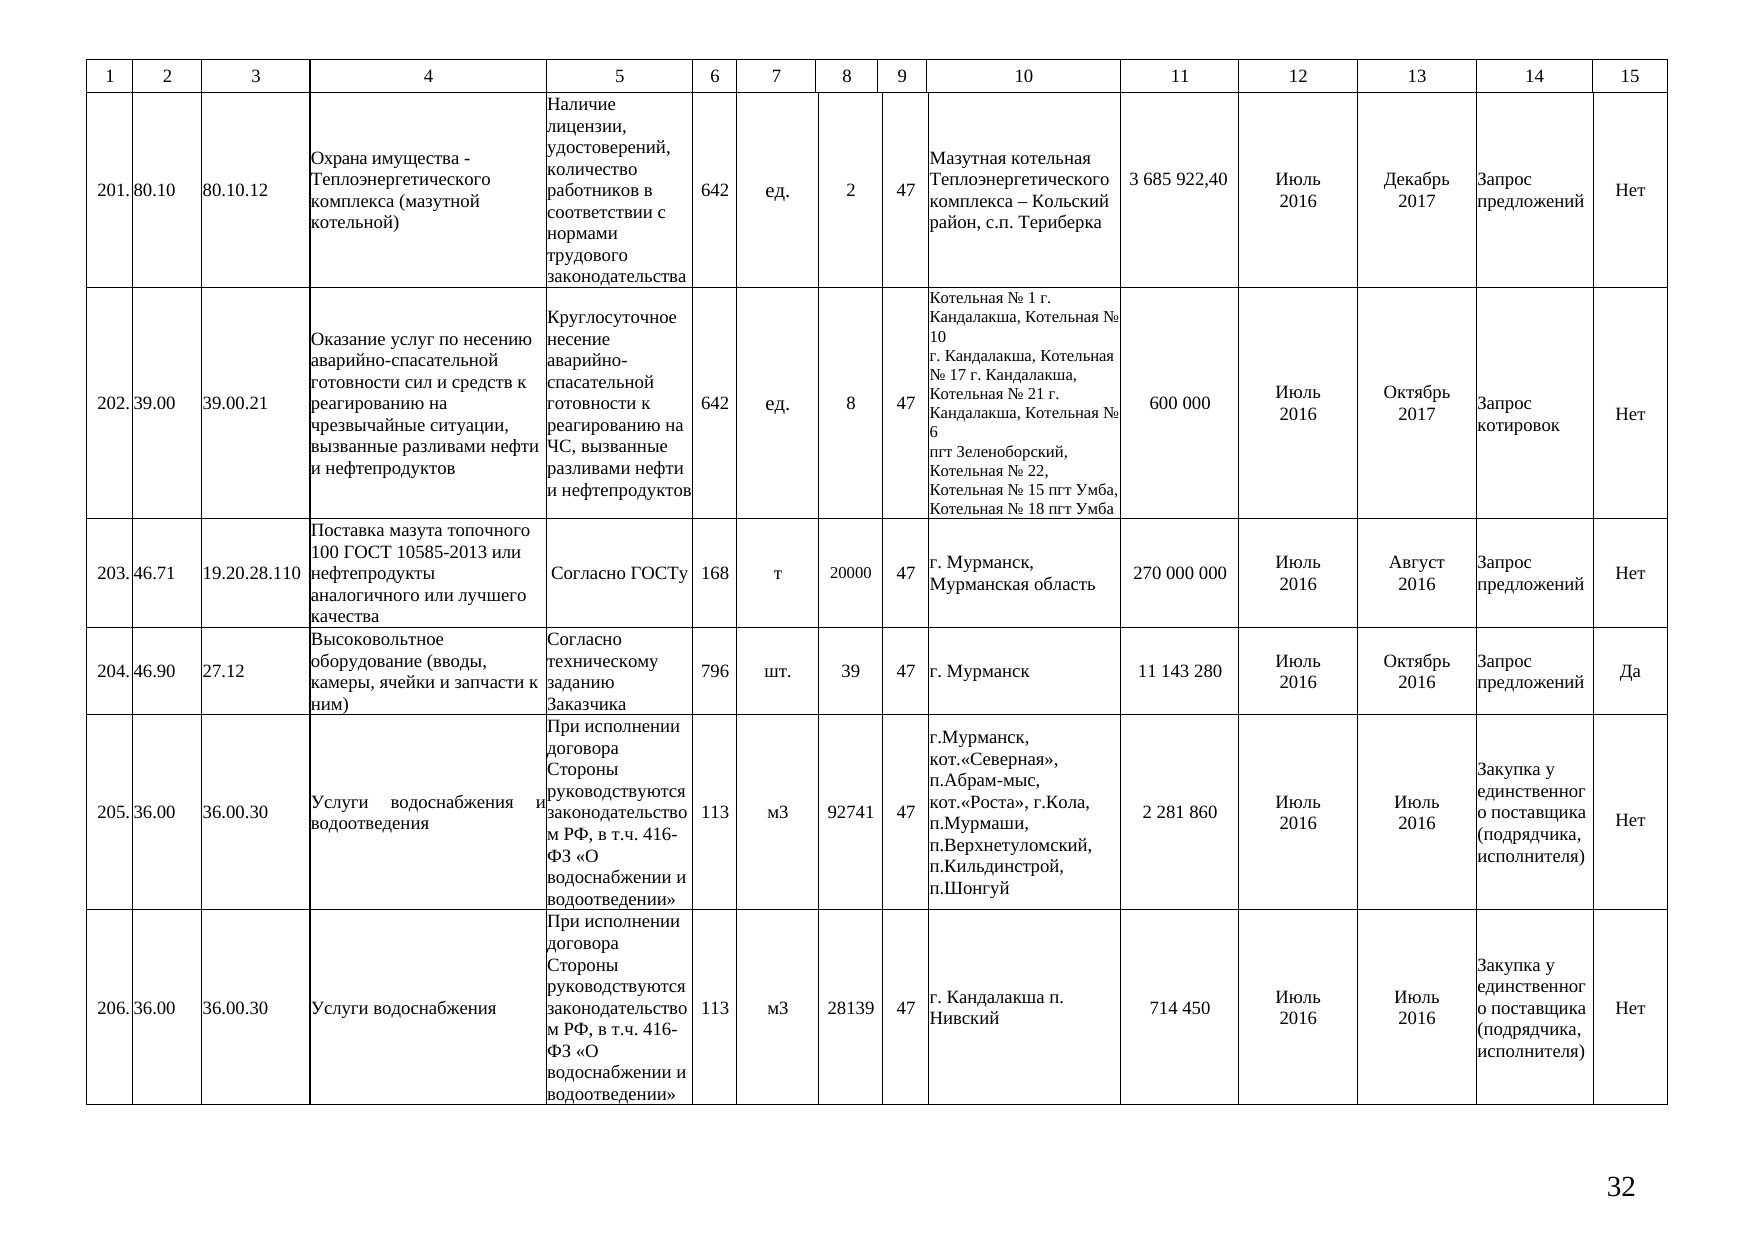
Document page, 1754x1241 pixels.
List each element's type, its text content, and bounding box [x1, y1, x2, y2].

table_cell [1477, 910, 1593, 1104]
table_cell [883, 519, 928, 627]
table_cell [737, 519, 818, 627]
table_header 15 [1593, 60, 1667, 92]
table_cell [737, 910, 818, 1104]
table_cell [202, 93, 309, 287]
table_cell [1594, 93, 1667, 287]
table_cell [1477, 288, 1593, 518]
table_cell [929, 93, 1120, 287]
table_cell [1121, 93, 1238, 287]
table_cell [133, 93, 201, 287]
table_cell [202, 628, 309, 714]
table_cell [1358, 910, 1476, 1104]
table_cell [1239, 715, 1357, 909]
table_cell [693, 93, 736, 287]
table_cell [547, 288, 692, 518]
table_header 7 [737, 60, 815, 92]
table_header 5 [547, 60, 692, 92]
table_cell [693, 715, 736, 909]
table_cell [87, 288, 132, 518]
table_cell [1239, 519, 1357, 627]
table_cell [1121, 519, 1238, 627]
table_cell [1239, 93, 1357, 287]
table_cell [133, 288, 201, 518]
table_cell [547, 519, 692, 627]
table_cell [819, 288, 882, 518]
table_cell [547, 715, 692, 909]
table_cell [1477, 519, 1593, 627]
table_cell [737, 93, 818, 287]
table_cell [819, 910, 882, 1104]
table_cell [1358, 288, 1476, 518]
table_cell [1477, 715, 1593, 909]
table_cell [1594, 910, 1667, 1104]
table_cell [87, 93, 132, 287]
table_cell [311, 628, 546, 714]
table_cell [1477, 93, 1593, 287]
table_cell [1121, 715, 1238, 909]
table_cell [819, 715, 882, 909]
table_header 8 [816, 60, 877, 92]
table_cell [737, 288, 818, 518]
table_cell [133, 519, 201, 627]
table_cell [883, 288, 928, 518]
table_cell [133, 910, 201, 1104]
table_header 14 [1477, 60, 1592, 92]
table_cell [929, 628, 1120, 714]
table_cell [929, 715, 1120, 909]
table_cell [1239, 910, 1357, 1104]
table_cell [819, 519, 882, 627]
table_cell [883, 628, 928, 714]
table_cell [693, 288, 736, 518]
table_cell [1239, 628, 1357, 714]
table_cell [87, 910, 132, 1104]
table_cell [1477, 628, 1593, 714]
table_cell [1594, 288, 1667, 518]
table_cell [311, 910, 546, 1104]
table_header 2 [133, 60, 201, 92]
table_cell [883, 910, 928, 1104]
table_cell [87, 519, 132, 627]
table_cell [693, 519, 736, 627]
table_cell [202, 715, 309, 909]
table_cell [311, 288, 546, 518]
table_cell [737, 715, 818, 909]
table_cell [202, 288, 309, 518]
table_header 12 [1239, 60, 1357, 92]
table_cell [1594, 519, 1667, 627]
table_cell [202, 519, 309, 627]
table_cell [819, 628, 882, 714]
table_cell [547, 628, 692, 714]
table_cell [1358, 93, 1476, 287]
table_header 13 [1358, 60, 1476, 92]
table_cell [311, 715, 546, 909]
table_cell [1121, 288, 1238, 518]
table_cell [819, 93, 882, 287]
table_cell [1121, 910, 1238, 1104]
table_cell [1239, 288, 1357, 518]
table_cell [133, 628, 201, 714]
table_header 9 [878, 60, 926, 92]
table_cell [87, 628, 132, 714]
table_header 6 [693, 60, 736, 92]
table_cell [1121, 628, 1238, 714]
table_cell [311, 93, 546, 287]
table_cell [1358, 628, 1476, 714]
table_header 10 [927, 60, 1120, 92]
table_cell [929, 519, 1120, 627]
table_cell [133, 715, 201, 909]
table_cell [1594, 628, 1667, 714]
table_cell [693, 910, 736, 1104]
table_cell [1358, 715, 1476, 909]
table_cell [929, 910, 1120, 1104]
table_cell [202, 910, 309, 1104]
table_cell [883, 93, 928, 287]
table_header 4 [311, 60, 546, 92]
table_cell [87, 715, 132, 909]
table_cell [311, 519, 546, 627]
table_header 3 [202, 60, 309, 92]
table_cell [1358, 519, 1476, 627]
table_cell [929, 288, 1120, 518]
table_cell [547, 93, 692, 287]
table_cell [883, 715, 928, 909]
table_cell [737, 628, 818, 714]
table_header 11 [1121, 60, 1238, 92]
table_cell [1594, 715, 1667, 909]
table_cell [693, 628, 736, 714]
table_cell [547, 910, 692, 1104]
table_header 1 [87, 60, 132, 92]
